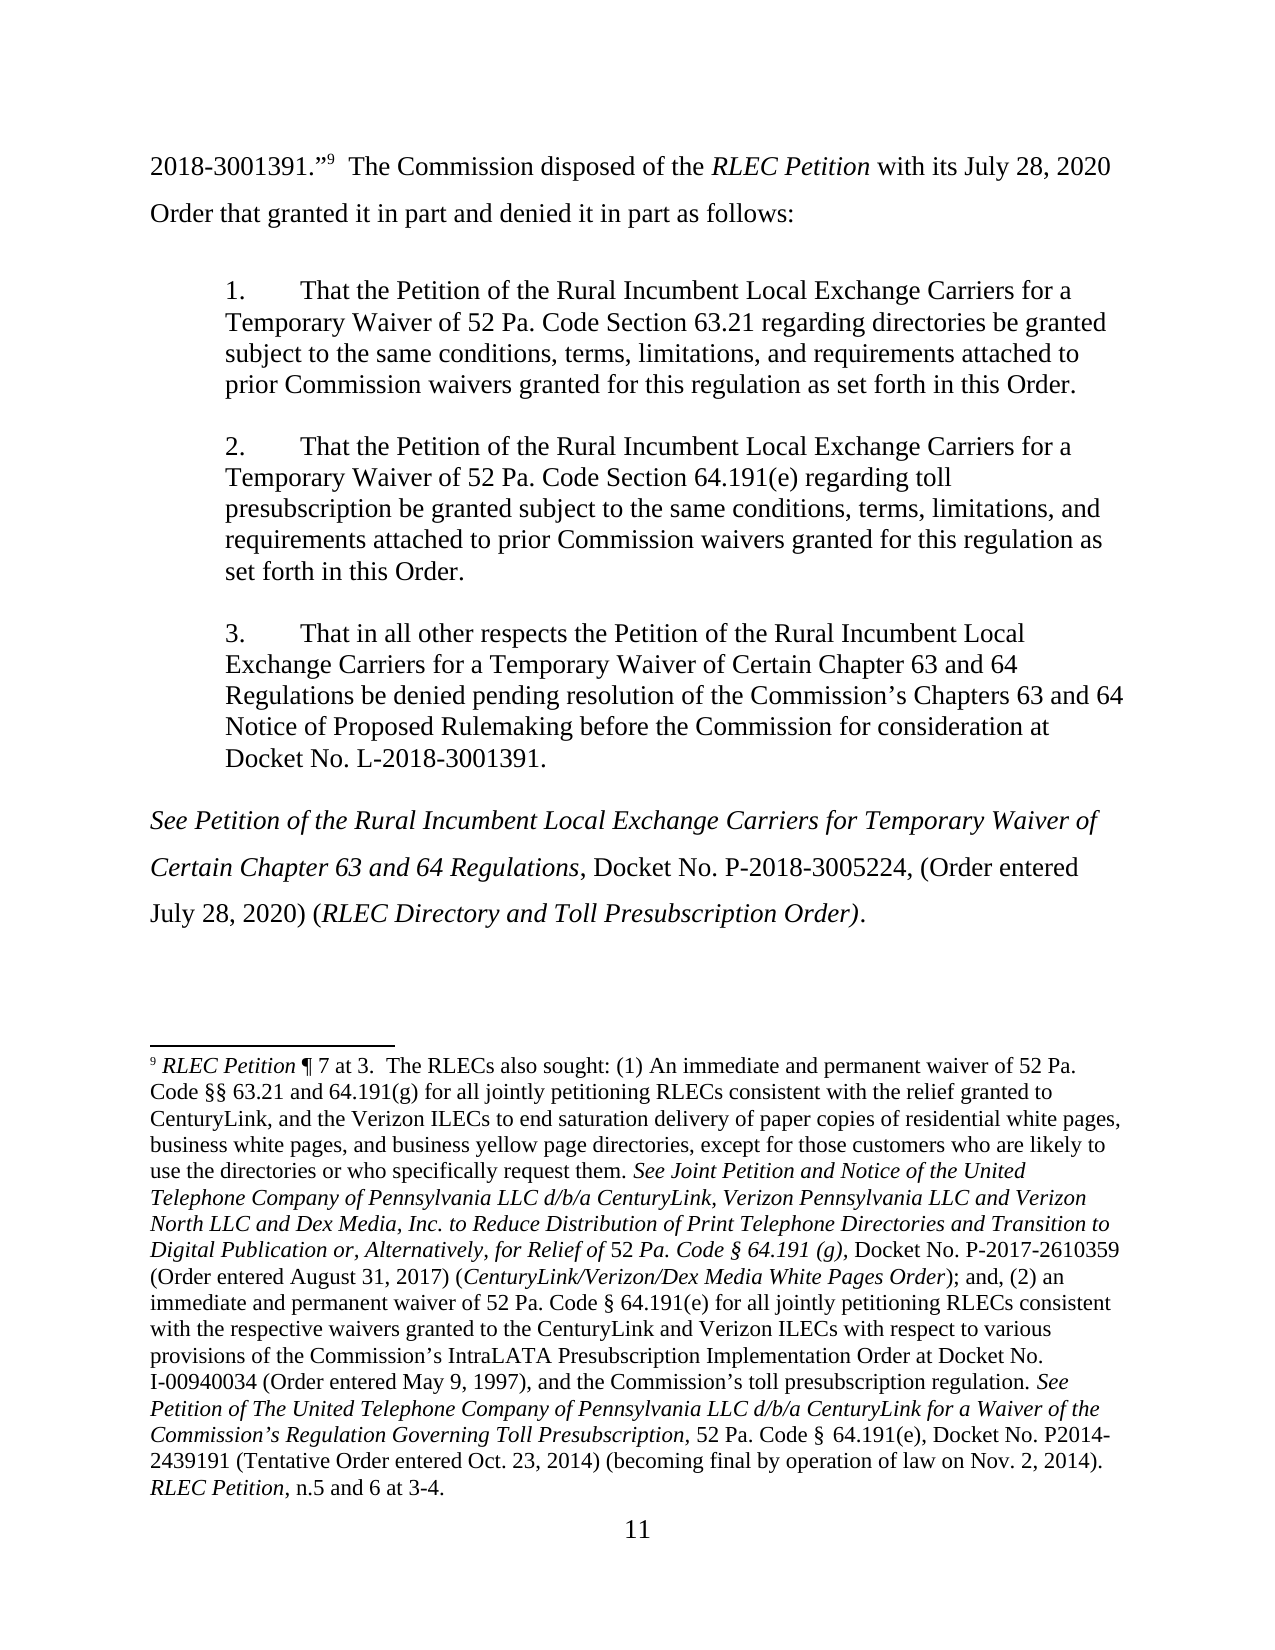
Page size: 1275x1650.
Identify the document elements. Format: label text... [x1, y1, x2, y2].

text 3. That in all other respects the Petition of the Rural Incumbent Local Exchange Carriers for a Temporary Waiver of Certain Chapter 63 and 64 Regulations be denied pending resolution of the Commission’s Chapters 63 and 64 Notice of Proposed Rulemaking before the Commission for consideration at Docket No. L-2018-3001391. [225, 617, 1125, 773]
text 1. That the Petition of the Rural Incumbent Local Exchange Carriers for a Temporary Waiver of 52 Pa. Code Section 63.21 regarding directories be granted subject to the same conditions, terms, limitations, and requirements attached to prior Commission waivers granted for this regulation as set forth in this Order. [225, 274, 1125, 399]
text See Petition of the Rural Incumbent Local Exchange Carriers for Temporary Waiver of Certain Chapter 63 and 64 Regulations, Docket No. P-2018-3005224, (Order entered July 28, 2020) (RLEC Directory and Toll Presubscription Order). [150, 804, 1125, 928]
text 2. That the Petition of the Rural Incumbent Local Exchange Carriers for a Temporary Waiver of 52 Pa. Code Section 64.191(e) regarding toll presubscription be granted subject to the same conditions, terms, limitations, and requirements attached to prior Commission waivers granted for this regulation as set forth in this Order. [225, 430, 1125, 586]
text Concurrently with the filing of their October 3, 2018 initial comments in response to the ANOPR, the participating 35 Rural ILECs also jointly filed a petition at Docket No. P-2018-3005224 (RLEC Petition) seeking the temporary waiver of certain Chapter 63 and 64 regulations. The RLEC Petition sought the waiver of these regulations “until such a time as the Commission completes its rulemaking proceeding at Docket No. L­2018-3001391.” The Commission disposed of the RLEC Petition with its July 28, 2020 Order that granted it in part and denied it in part as follows: [150, 150, 1125, 228]
